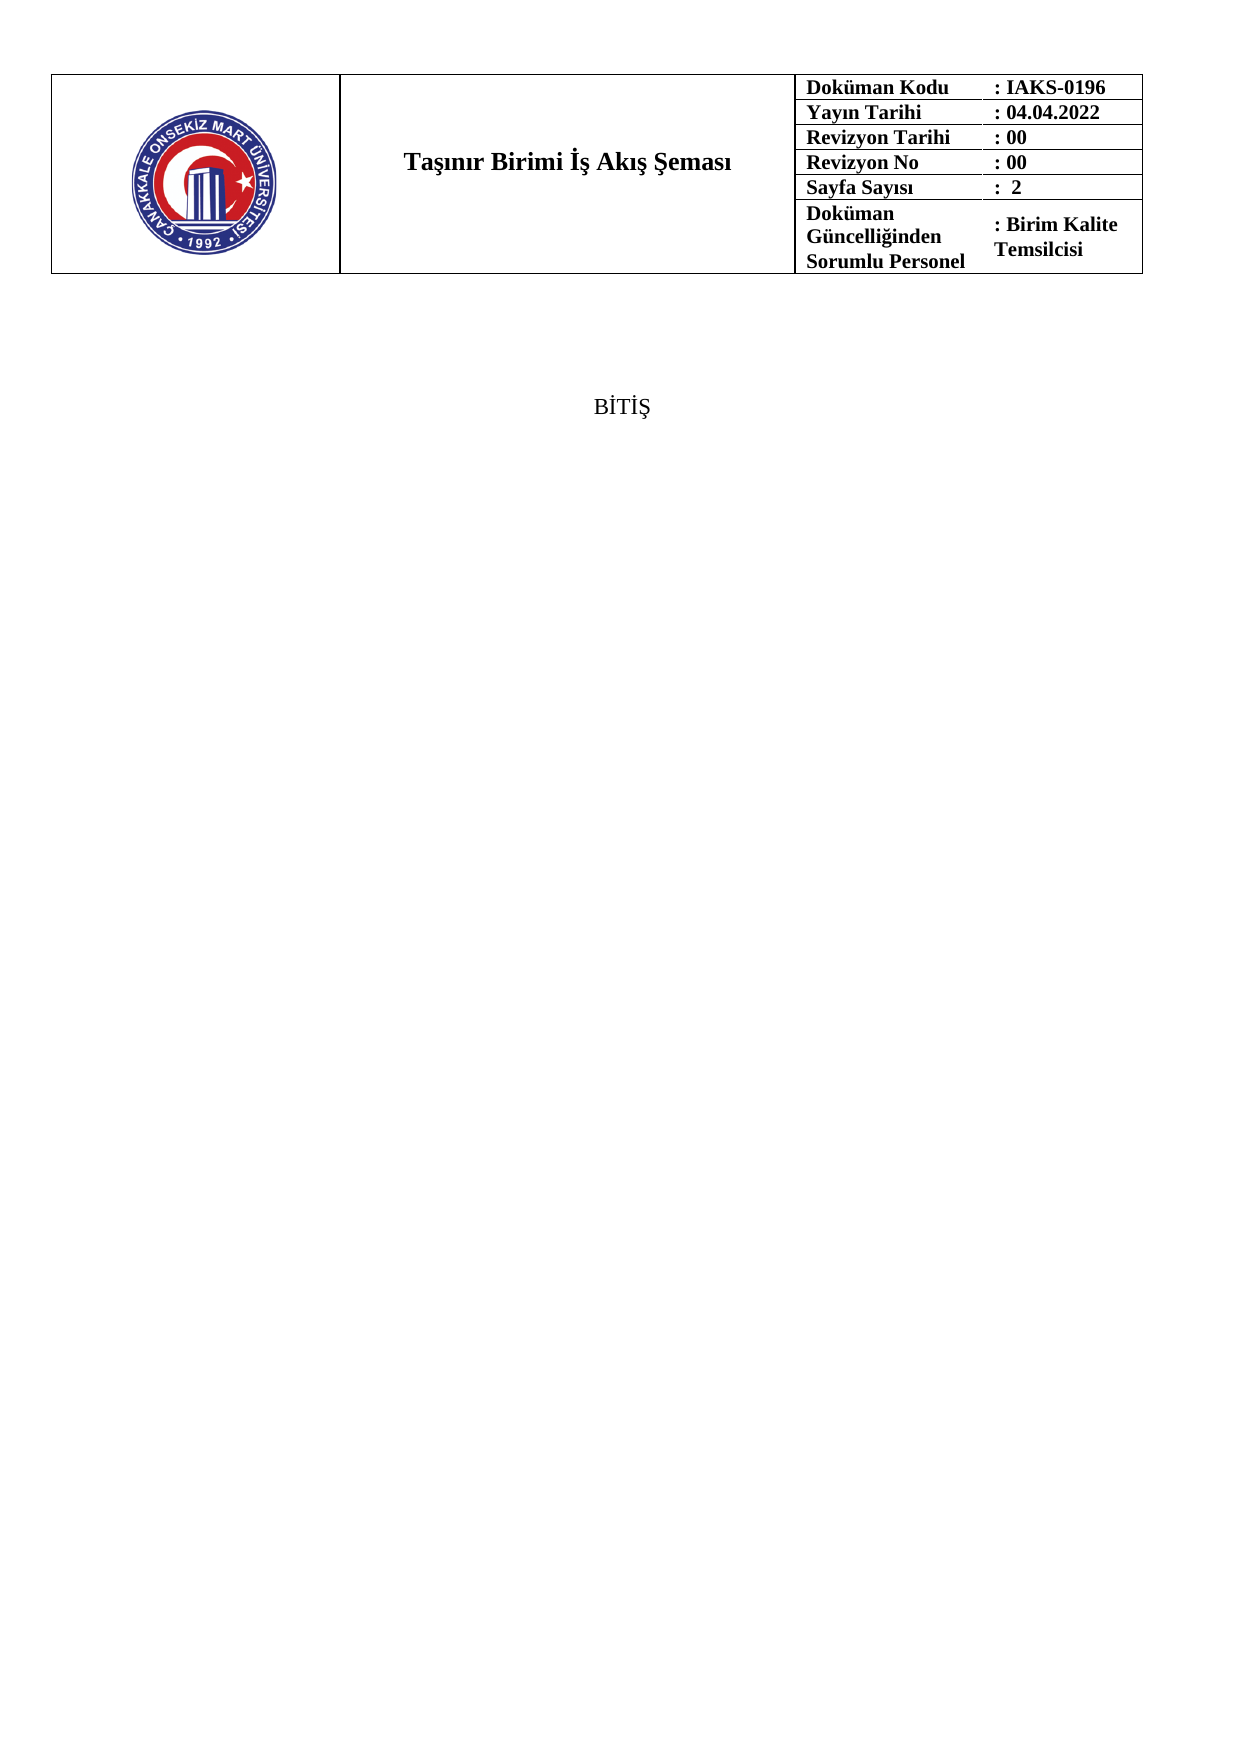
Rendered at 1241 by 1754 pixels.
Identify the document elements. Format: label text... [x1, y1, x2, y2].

subtitle BİTİŞ [574, 393, 671, 419]
picture [131, 110, 277, 255]
